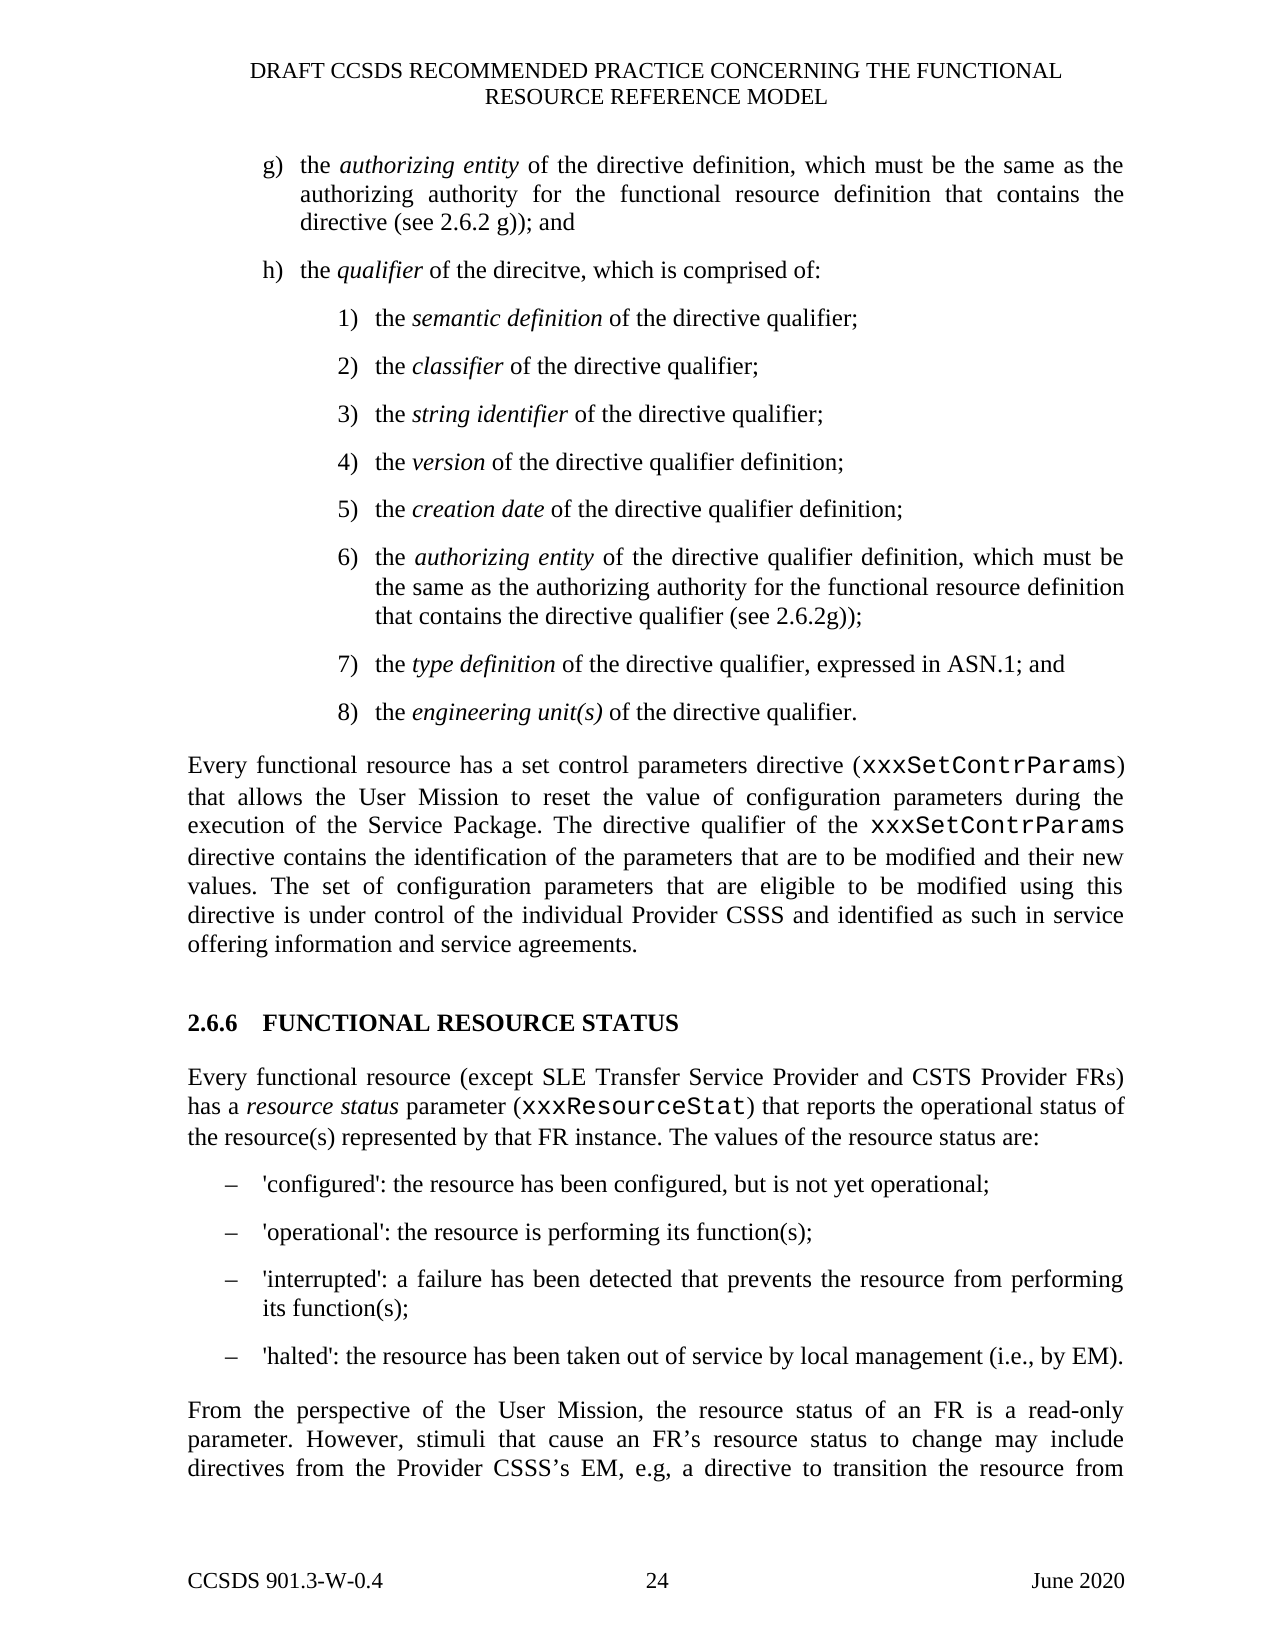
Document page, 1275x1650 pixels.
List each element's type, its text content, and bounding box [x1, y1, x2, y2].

text Every functional resource has a set control parameters directive (xxxSetContrParams) that allows the User Mission to reset the value of configuration parameters during the execution of the Service Package. The directive qualifier of the xxxSetContrParams directive contains the identification of the parameters that are to be modified and their new values. The set of configuration parameters that are eligible to be modified using this directive is under control of the individual Provider CSSS and identified as such in service offering information and service agreements. [187, 750, 1125, 958]
list 'interrupted': a failure has been detected that prevents the resource from performing its function(s); [225, 1264, 1125, 1322]
list the version of the directive qualifier definition; [337, 446, 1125, 475]
list the classifier of the directive qualifier; [337, 350, 1125, 379]
list the qualifier of the direcitve, which is comprised of: [262, 255, 1125, 284]
text Every functional resource (except SLE Transfer Service Provider and CSTS Provider FRs) has a resource status parameter (xxxResourceStat) that reports the operational status of the resource(s) represented by that FR instance. The values of the resource status are: [187, 1062, 1125, 1151]
list the semantic definition of the directive qualifier; [337, 302, 1125, 332]
list 'configured': the resource has been configured, but is not yet operational; [225, 1169, 1125, 1198]
subtitle Functional Resource Status [187, 1008, 1125, 1037]
list 'halted': the resource has been taken out of service by local management (i.e., by EM). [225, 1341, 1125, 1369]
list the authorizing entity of the directive qualifier definition, which must be the same as the authorizing authority for the functional resource definition that contains the directive qualifier (see 2.6.2g)); [337, 542, 1125, 629]
list the engineering unit(s) of the directive qualifier. [337, 696, 1125, 725]
list the authorizing entity of the directive definition, which must be the same as the authorizing authority for the functional resource definition that contains the directive (see 2.6.2 g)); and [262, 150, 1125, 236]
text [187, 1394, 1125, 1482]
list the type definition of the directive qualifier, expressed in ASN.1; and [337, 648, 1125, 677]
list 'operational': the resource is performing its function(s); [225, 1217, 1125, 1246]
list the string identifier of the directive qualifier; [337, 398, 1125, 427]
list the creation date of the directive qualifier definition; [337, 494, 1125, 523]
